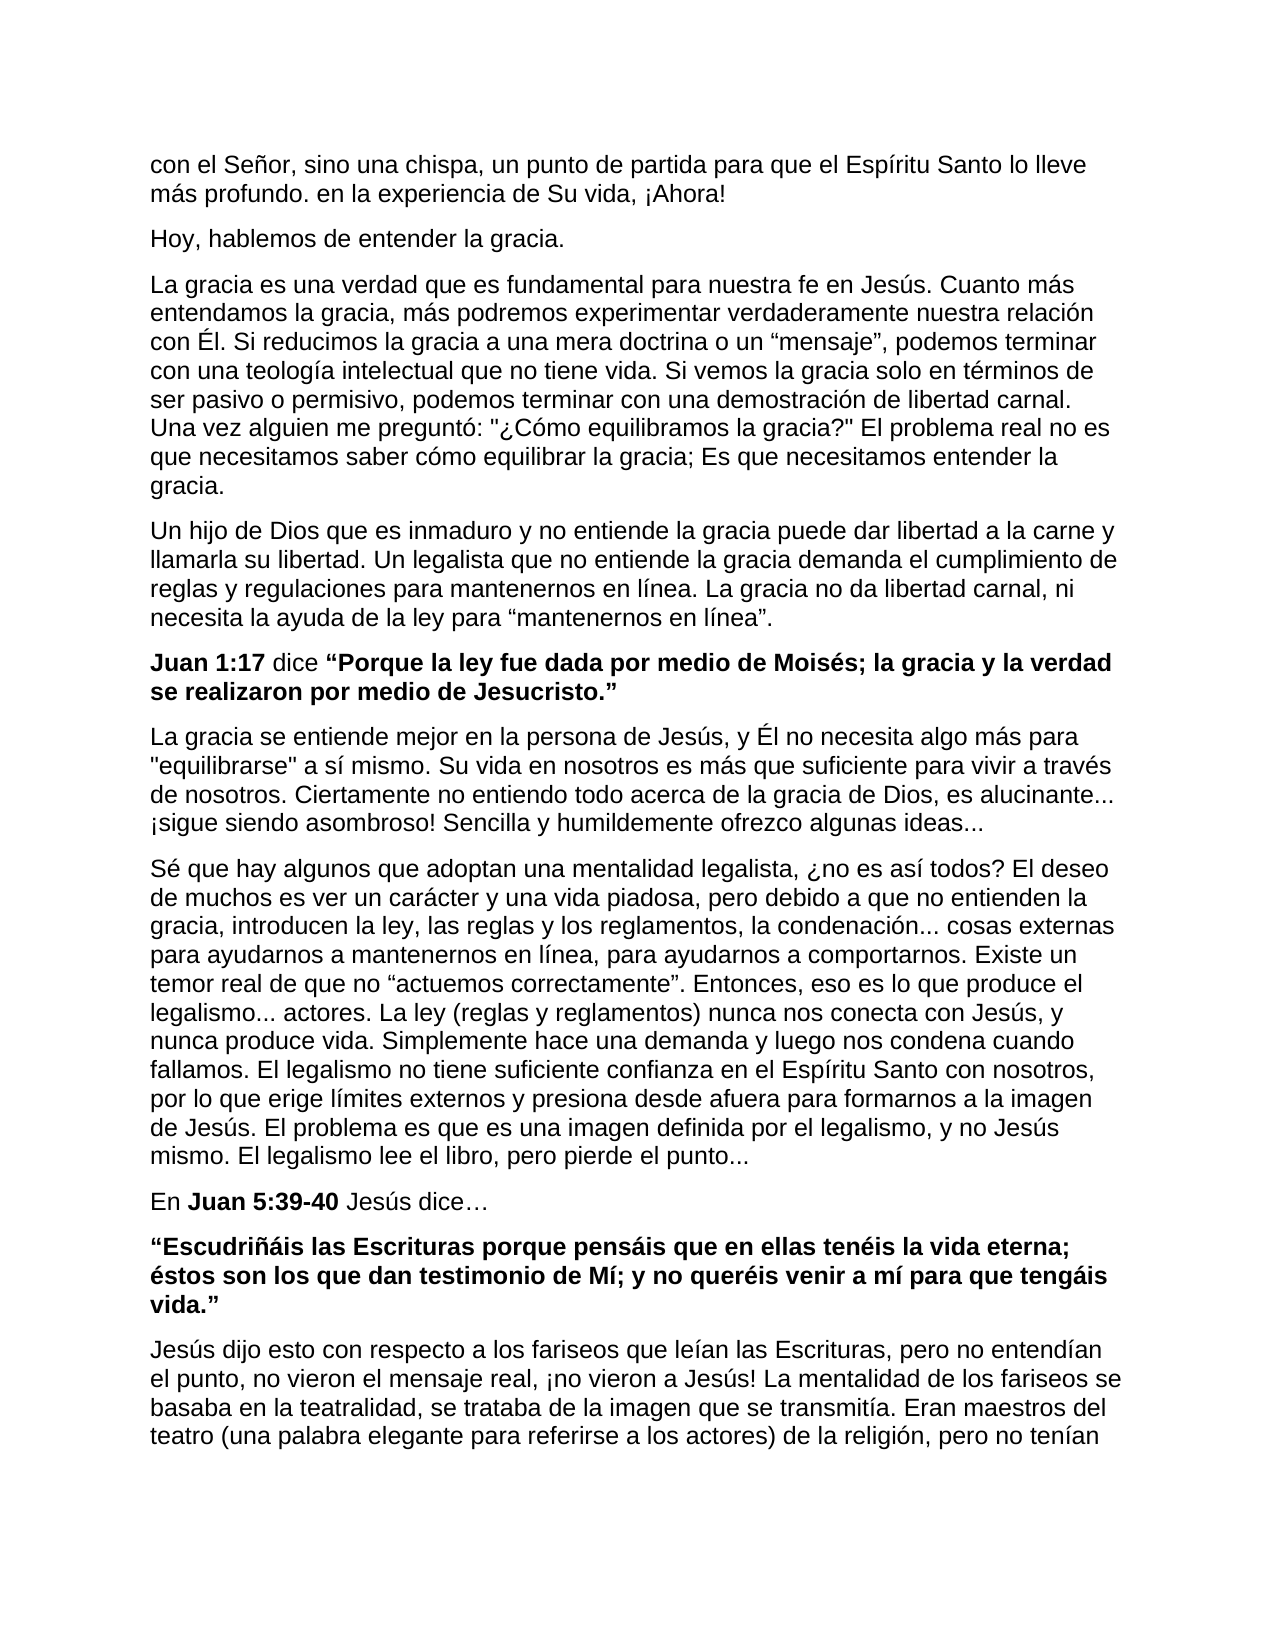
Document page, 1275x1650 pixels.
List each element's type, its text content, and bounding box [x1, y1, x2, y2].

text Hoy, hablemos de entender la gracia. [150, 224, 1125, 253]
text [150, 1335, 1125, 1450]
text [150, 150, 1125, 207]
text La gracia se entiende mejor en la persona de Jesús, y Él no necesita algo más para "equilibrarse" a sí mismo. Su vida en nosotros es más que suficiente para vivir a través de nosotros. Ciertamente no entiendo todo acerca de la gracia de Dios, es alucinante... ¡sigue siendo asombroso! Sencilla y humildemente ofrezco algunas ideas... [150, 722, 1125, 837]
text Un hijo de Dios que es inmaduro y no entiende la gracia puede dar libertad a la carne y llamarla su libertad. Un legalista que no entiende la gracia demanda el cumplimiento de reglas y regulaciones para mantenernos en línea. La gracia no da libertad carnal, ni necesita la ayuda de la ley para “mantenernos en línea”. [150, 516, 1125, 631]
text En Juan 5:39-40 Jesús dice… [150, 1187, 1125, 1215]
text “Escudriñáis las Escrituras porque pensáis que en ellas tenéis la vida eterna; éstos son los que dan testimonio de Mí; y no queréis venir a mí para que tengáis vida.” [150, 1232, 1125, 1318]
text Juan 1:17 dice “Porque la ley fue dada por medio de Moisés; la gracia y la verdad se realizaron por medio de Jesucristo.” [150, 648, 1125, 705]
text La gracia es una verdad que es fundamental para nuestra fe en Jesús. Cuanto más entendamos la gracia, más podremos experimentar verdaderamente nuestra relación con Él. Si reducimos la gracia a una mera doctrina o un “mensaje”, podemos terminar con una teología intelectual que no tiene vida. Si vemos la gracia solo en términos de ser pasivo o permisivo, podemos terminar con una demostración de libertad carnal. Una vez alguien me preguntó: "¿Cómo equilibramos la gracia?" El problema real no es que necesitamos saber cómo equilibrar la gracia; Es que necesitamos entender la gracia. [150, 269, 1125, 499]
text Sé que hay algunos que adoptan una mentalidad legalista, ¿no es así todos? El deseo de muchos es ver un carácter y una vida piadosa, pero debido a que no entienden la gracia, introducen la ley, las reglas y los reglamentos, la condenación... cosas externas para ayudarnos a mantenernos en línea, para ayudarnos a comportarnos. Existe un temor real de que no “actuemos correctamente”. Entonces, eso es lo que produce el legalismo... actores. La ley (reglas y reglamentos) nunca nos conecta con Jesús, y nunca produce vida. Simplemente hace una demanda y luego nos condena cuando fallamos. El legalismo no tiene suficiente confianza en el Espíritu Santo con nosotros, por lo que erige límites externos y presiona desde afuera para formarnos a la imagen de Jesús. El problema es que es una imagen definida por el legalismo, y no Jesús mismo. El legalismo lee el libro, pero pierde el punto... [150, 854, 1125, 1170]
